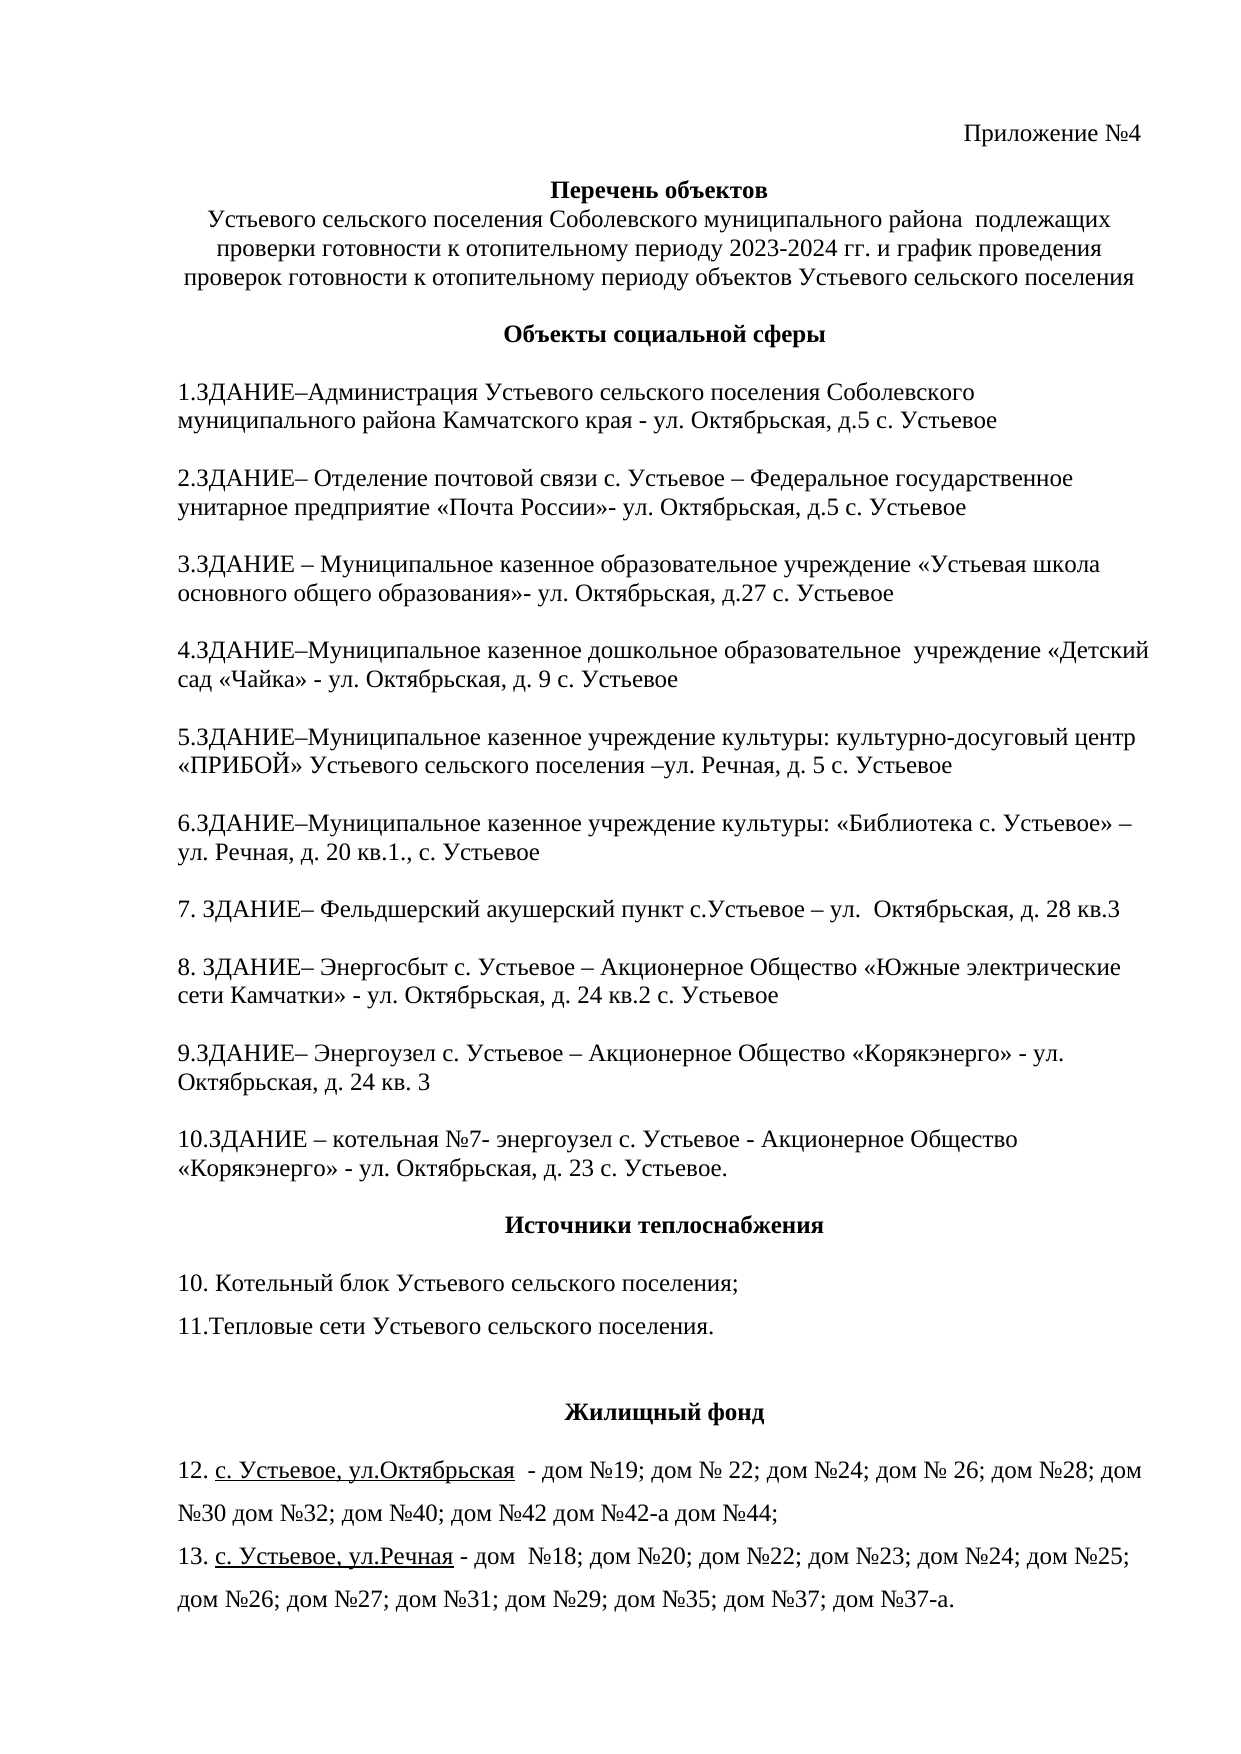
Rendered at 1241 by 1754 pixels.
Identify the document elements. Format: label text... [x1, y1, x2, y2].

text 3.ЗДАНИЕ – Муниципальное казенное образовательное учреждение «Устьевая школа основного общего образования»- ул. Октябрьская, д.27 с. Устьевое [177, 549, 1152, 607]
text 4.ЗДАНИЕ–Муниципальное казенное дошкольное образовательное учреждение «Детский сад «Чайка» - ул. Октябрьская, д. 9 с. Устьевое [177, 636, 1152, 693]
text 7. ЗДАНИЕ– Фельдшерский акушерский пункт с.Устьевое – ул. Октябрьская, д. 28 кв.3 [177, 894, 1152, 923]
text 9.ЗДАНИЕ– Энергоузел с. Устьевое – Акционерное Общество «Корякэнерго» - ул. Октябрьская, д. 24 кв. 3 [177, 1038, 1152, 1096]
text 6.ЗДАНИЕ–Муниципальное казенное учреждение культуры: «Библиотека с. Устьевое» –ул. Речная, д. 20 кв.1., с. Устьевое [177, 808, 1152, 866]
text 11.Тепловые сети Устьевого сельского поселения. [177, 1311, 1152, 1340]
text 8. ЗДАНИЕ– Энергосбыт с. Устьевое – Акционерное Общество «Южные электрические сети Камчатки» - ул. Октябрьская, д. 24 кв.2 с. Устьевое [177, 952, 1152, 1009]
text 10.ЗДАНИЕ – котельная №7- энергоузел с. Устьевое - Акционерное Общество «Корякэнерго» - ул. Октябрьская, д. 23 с. Устьевое. [177, 1124, 1152, 1182]
text 13. с. Устьевое, ул.Речная - дом №18; дом №20; дом №22; дом №23; дом №24; дом №25; дом №26; дом №27; дом №31; дом №29; дом №35; дом №37; дом №37-а. [177, 1541, 1152, 1613]
text 2.ЗДАНИЕ– Отделение почтовой связи с. Устьевое – Федеральное государственное унитарное предприятие «Почта России»- ул. Октябрьская, д.5 с. Устьевое [177, 463, 1152, 521]
text 5.ЗДАНИЕ–Муниципальное казенное учреждение культуры: культурно-досуговый центр «ПРИБОЙ» Устьевого сельского поселения –ул. Речная, д. 5 с. Устьевое [177, 722, 1152, 779]
text 10. Котельный блок Устьевого сельского поселения; [177, 1268, 1152, 1297]
text Приложение №4 [177, 118, 1141, 147]
text Объекты социальной сферы [177, 319, 1152, 348]
text Источники теплоснабжения [177, 1211, 1152, 1239]
text Жилищный фонд [177, 1397, 1152, 1426]
text Перечень объектов [177, 176, 1141, 204]
text 12. с. Устьевое, ул.Октябрьская - дом №19; дом № 22; дом №24; дом № 26; дом №28; дом №30 дом №32; дом №40; дом №42 дом №42-а дом №44; [177, 1455, 1152, 1527]
text 1.ЗДАНИЕ–Администрация Устьевого сельского поселения Соболевского муниципального района Камчатского края - ул. Октябрьская, д.5 с. Устьевое [177, 377, 1152, 434]
text Устьевого сельского поселения Соболевского муниципального района подлежащих проверки готовности к отопительному периоду 2023-2024 гг. и график проведения проверок готовности к отопительному периоду объектов Устьевого сельского поселения [177, 204, 1141, 291]
